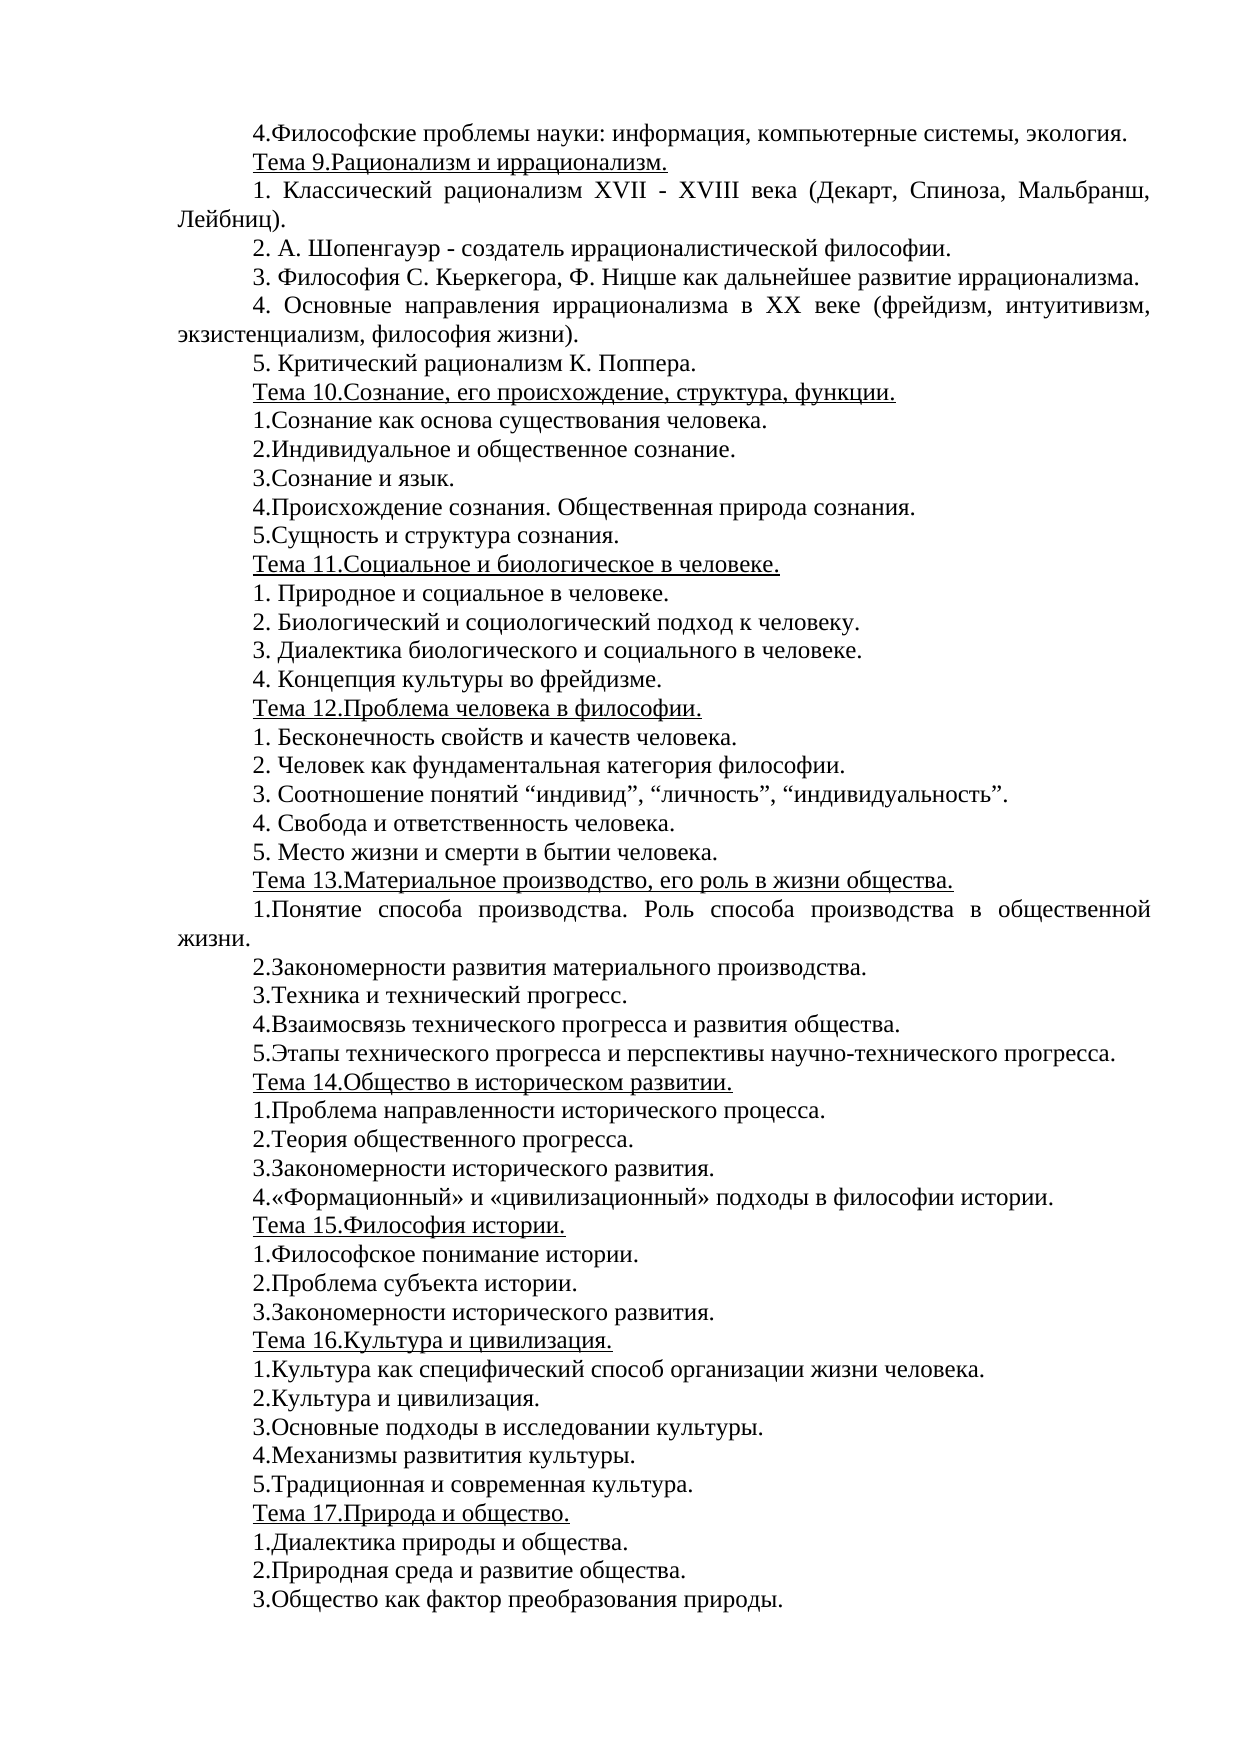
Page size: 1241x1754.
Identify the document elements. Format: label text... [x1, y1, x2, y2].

text Тема 10.Сознание, его происхождение, структура, функции. [177, 377, 1152, 406]
text 2. Биологический и социологический подход к человеку. [177, 607, 1152, 636]
text 1. Бесконечность свойств и качеств человека. [177, 722, 1152, 751]
text Тема 14.Общество в историческом развитии. [177, 1067, 1152, 1096]
text 3.Сознание и язык. [177, 463, 1152, 492]
text 4. Свобода и ответственность человека. [177, 808, 1152, 837]
text Тема 17.Природа и общество. [177, 1498, 1152, 1527]
text 1.Проблема направленности исторического процесса. [177, 1096, 1152, 1124]
text 2. Человек как фундаментальная категория философии. [177, 751, 1152, 779]
text 2.Проблема субъекта истории. [177, 1268, 1152, 1297]
text 2.Теория общественного прогресса. [177, 1124, 1152, 1153]
text 3.Общество как фактор преобразования природы. [177, 1584, 1152, 1613]
text 3.Техника и технический прогресс. [177, 981, 1152, 1009]
text 1. Природное и социальное в человеке. [177, 578, 1152, 607]
text 5.Этапы технического прогресса и перспективы научно-технического прогресса. [177, 1038, 1152, 1067]
text 1.Сознание как основа существования человека. [177, 406, 1152, 434]
text 1.Культура как специфический способ организации жизни человека. [177, 1354, 1152, 1383]
text 2.Индивидуальное и общественное сознание. [177, 434, 1152, 463]
text 2.Природная среда и развитие общества. [177, 1556, 1152, 1584]
text 4.Философские проблемы науки: информация, компьютерные системы, экология. [177, 118, 1152, 147]
text 1. Классический рационализм XVII - XVIII века (Декарт, Спиноза, Мальбранш, Лейбниц). [177, 176, 1152, 233]
text 3.Закономерности исторического развития. [177, 1153, 1152, 1182]
text 1.Понятие способа производства. Роль способа производства в общественной жизни. [177, 894, 1152, 952]
text 1.Философское понимание истории. [177, 1239, 1152, 1268]
text Тема 12.Проблема человека в философии. [177, 693, 1152, 722]
text 5. Критический рационализм К. Поппера. [177, 348, 1152, 377]
text 2.Закономерности развития материального производства. [177, 952, 1152, 981]
text 3.Закономерности исторического развития. [177, 1297, 1152, 1326]
text 3. Соотношение понятий “индивид”, “личность”, “индивидуальность”. [177, 779, 1152, 808]
text 4.«Формационный» и «цивилизационный» подходы в философии истории. [177, 1182, 1152, 1211]
text Тема 11.Социальное и биологическое в человеке. [177, 549, 1152, 578]
text 3.Основные подходы в исследовании культуры. [177, 1412, 1152, 1441]
text 4. Основные направления иррационализма в XX веке (фрейдизм, интуитивизм, экзистенциализм, философия жизни). [177, 291, 1152, 348]
text Тема 15.Философия истории. [177, 1211, 1152, 1239]
text 5.Сущность и структура сознания. [177, 521, 1152, 549]
text 2.Культура и цивилизация. [177, 1383, 1152, 1412]
text 3. Философия С. Кьеркегора, Ф. Ницше как дальнейшее развитие иррационализма. [177, 262, 1152, 291]
text Тема 16.Культура и цивилизация. [177, 1326, 1152, 1354]
text 3. Диалектика биологического и социального в человеке. [177, 636, 1152, 664]
text Тема 9.Рационализм и иррационализм. [177, 147, 1152, 176]
text Тема 13.Материальное производство, его роль в жизни общества. [177, 866, 1152, 894]
text 4.Происхождение сознания. Общественная природа сознания. [177, 492, 1152, 521]
text 4.Взаимосвязь технического прогресса и развития общества. [177, 1009, 1152, 1038]
text 5.Традиционная и современная культура. [177, 1469, 1152, 1498]
text 2. А. Шопенгауэр - создатель иррационалистической философии. [177, 233, 1152, 262]
text 4. Концепция культуры во фрейдизме. [177, 664, 1152, 693]
text 4.Механизмы развитития культуры. [177, 1441, 1152, 1469]
text 1.Диалектика природы и общества. [177, 1527, 1152, 1556]
text 5. Место жизни и смерти в бытии человека. [177, 837, 1152, 866]
